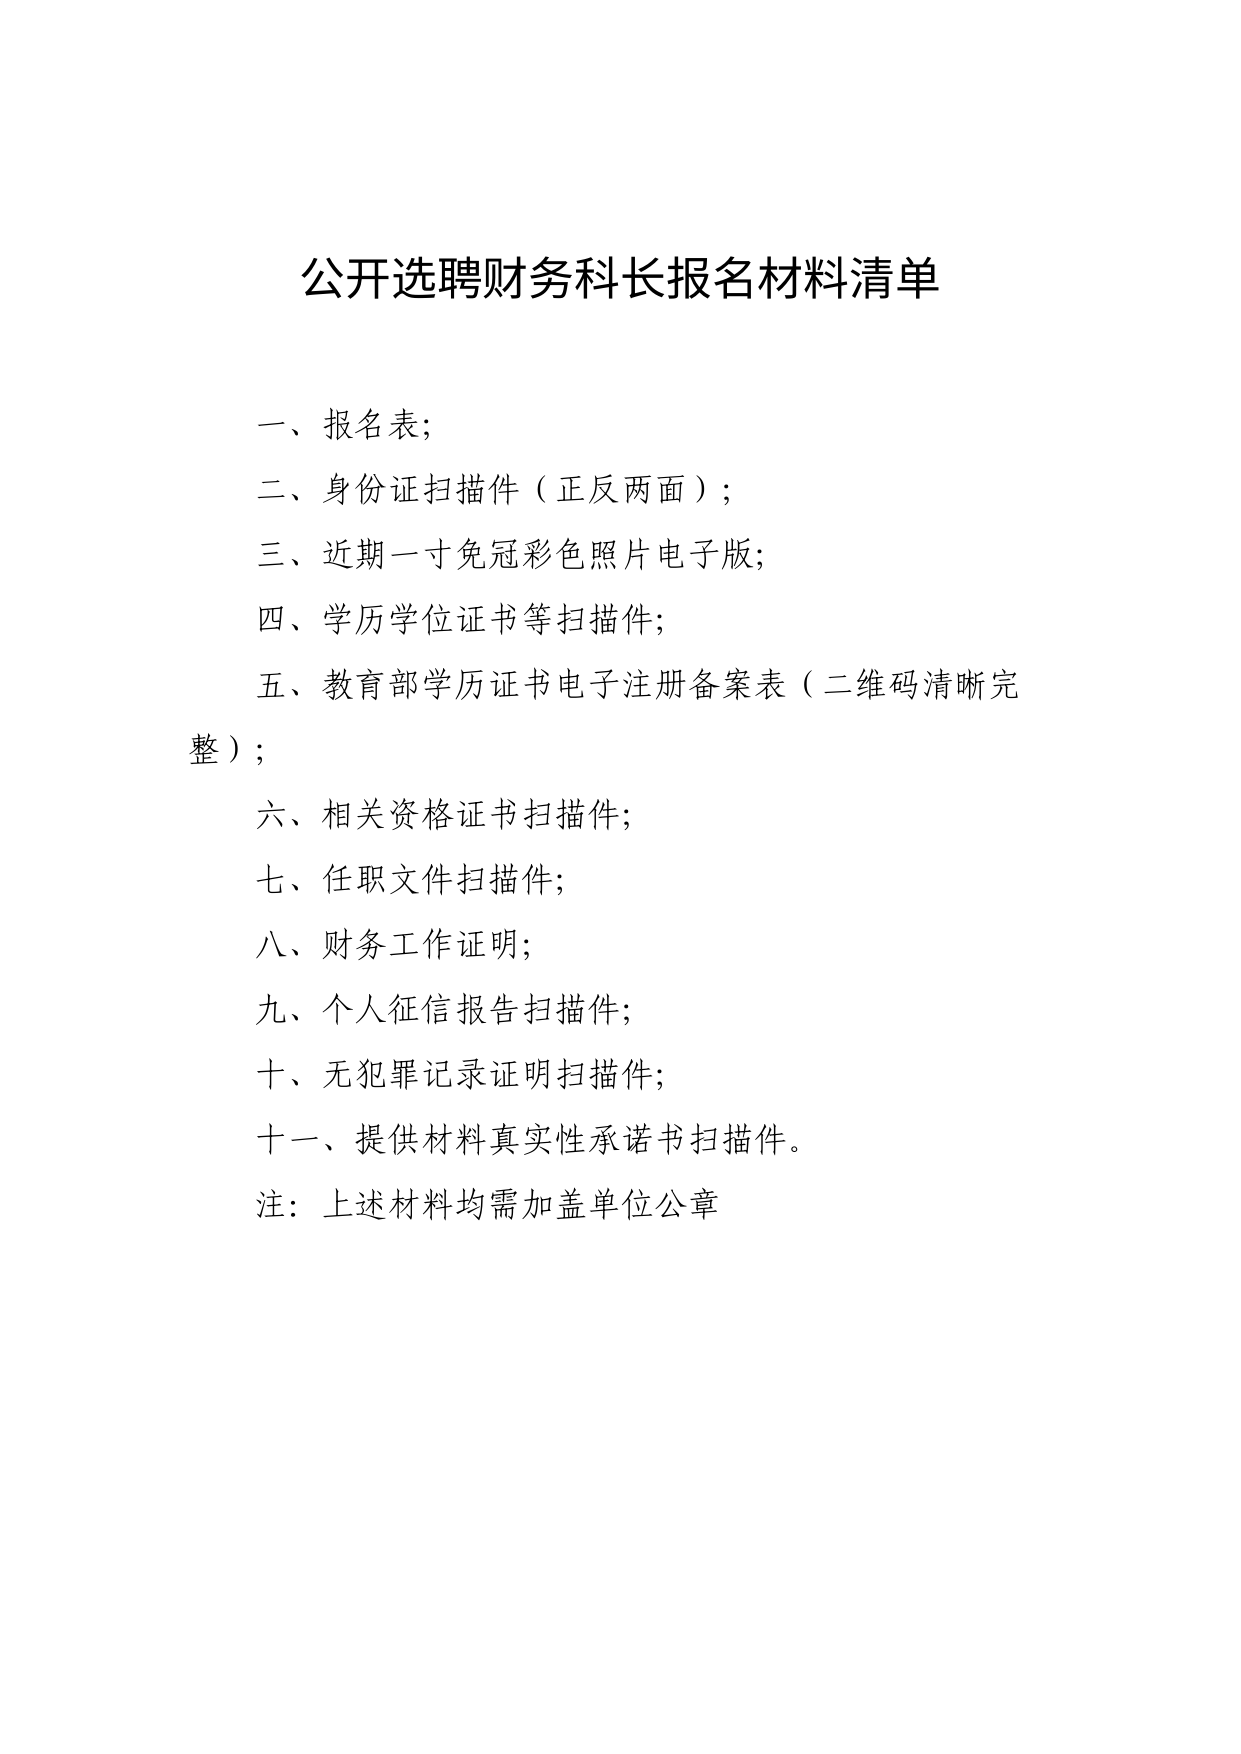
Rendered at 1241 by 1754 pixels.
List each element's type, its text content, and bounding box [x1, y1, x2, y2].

list 十、无犯罪记录证明扫描件； [187, 1039, 1053, 1104]
text 公开选聘财务科长报名材料清单 [187, 227, 1053, 324]
list 二、身份证扫描件（正反两面）； [187, 454, 1053, 519]
list 十一、提供材料真实性承诺书扫描件。 [187, 1104, 1053, 1169]
list 四、学历学位证书等扫描件； [187, 584, 1053, 649]
list 八、财务工作证明； [187, 909, 1053, 974]
list 七、任职文件扫描件； [187, 844, 1053, 909]
list 五、教育部学历证书电子注册备案表（二维码清晰完整）； [187, 649, 1053, 779]
list 九、个人征信报告扫描件； [187, 974, 1053, 1039]
list 注：上述材料均需加盖单位公章 [187, 1169, 1053, 1234]
list 三、近期一寸免冠彩色照片电子版； [187, 519, 1053, 584]
list 一、报名表； [187, 389, 1053, 454]
list 六、相关资格证书扫描件； [187, 779, 1053, 844]
